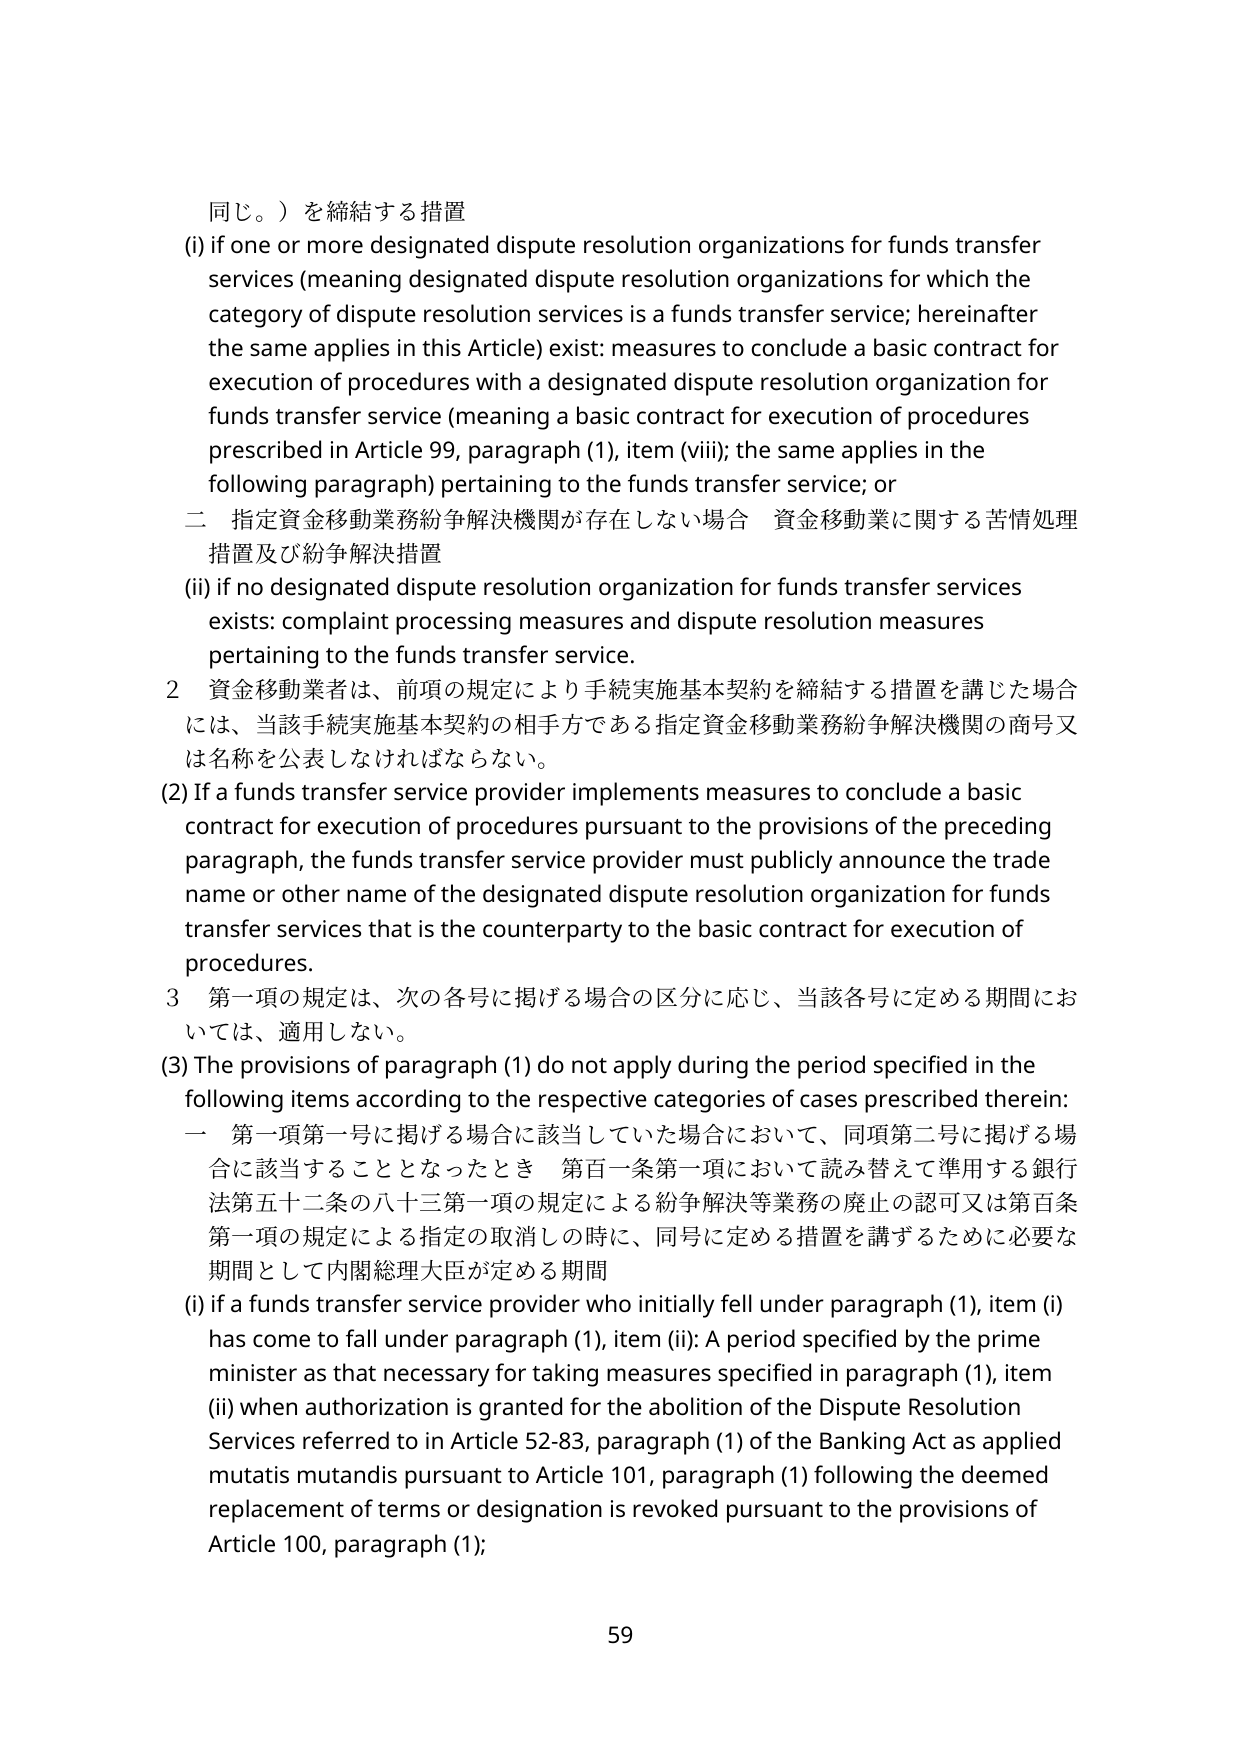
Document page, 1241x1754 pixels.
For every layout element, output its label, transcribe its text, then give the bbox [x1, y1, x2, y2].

text 一 第一項第一号に掲げる場合に該当していた場合において、同項第二号に掲げる場合に該当することとなったとき 第百一条第一項において読み替えて準用する銀行法第五十二条の八十三第一項の規定による紛争解決等業務の廃止の認可又は第百条第一項の規定による指定の取消しの時に、同号に定める措置を講ずるために必要な期間として内閣総理大臣が定める期間 [184, 1116, 1079, 1287]
text (3) The provisions of paragraph (1) do not apply during the period specified in the following items according to the respective categories of cases prescribed therein: [161, 1048, 1079, 1116]
text ３ 第一項の規定は、次の各号に掲げる場合の区分に応じ、当該各号に定める期間においては、適用しない。 [161, 979, 1079, 1048]
text ２ 資金移動業者は、前項の規定により手続実施基本契約を締結する措置を講じた場合には、当該手続実施基本契約の相手方である指定資金移動業務紛争解決機関の商号又は名称を公表しなければならない。 [161, 672, 1079, 774]
text (2) If a funds transfer service provider implements measures to conclude a basic contract for execution of procedures pursuant to the provisions of the preceding paragraph, the funds transfer service provider must publicly announce the trade name or other name of the designated dispute resolution organization for funds transfer services that is the counterparty to the basic contract for execution of procedures. [161, 774, 1079, 979]
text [184, 194, 1079, 228]
text (i) if a funds transfer service provider who initially fell under paragraph (1), item (i) has come to fall under paragraph (1), item (ii): A period specified by the prime minister as that necessary for taking measures specified in paragraph (1), item (ii) when authorization is granted for the abolition of the Dispute Resolution Services referred to in Article 52-83, paragraph (1) of the Banking Act as applied mutatis mutandis pursuant to Article 101, paragraph (1) following the deemed replacement of terms or designation is revoked pursuant to the provisions of Article 100, paragraph (1); [184, 1287, 1079, 1560]
text (ii) if no designated dispute resolution organization for funds transfer services exists: complaint processing measures and dispute resolution measures pertaining to the funds transfer service. [184, 569, 1079, 672]
text (i) if one or more designated dispute resolution organizations for funds transfer services (meaning designated dispute resolution organizations for which the category of dispute resolution services is a funds transfer service; hereinafter the same applies in this Article) exist: measures to conclude a basic contract for execution of procedures with a designated dispute resolution organization for funds transfer service (meaning a basic contract for execution of procedures prescribed in Article 99, paragraph (1), item (viii); the same applies in the following paragraph) pertaining to the funds transfer service; or [184, 228, 1079, 501]
text 二 指定資金移動業務紛争解決機関が存在しない場合 資金移動業に関する苦情処理措置及び紛争解決措置 [184, 501, 1079, 569]
